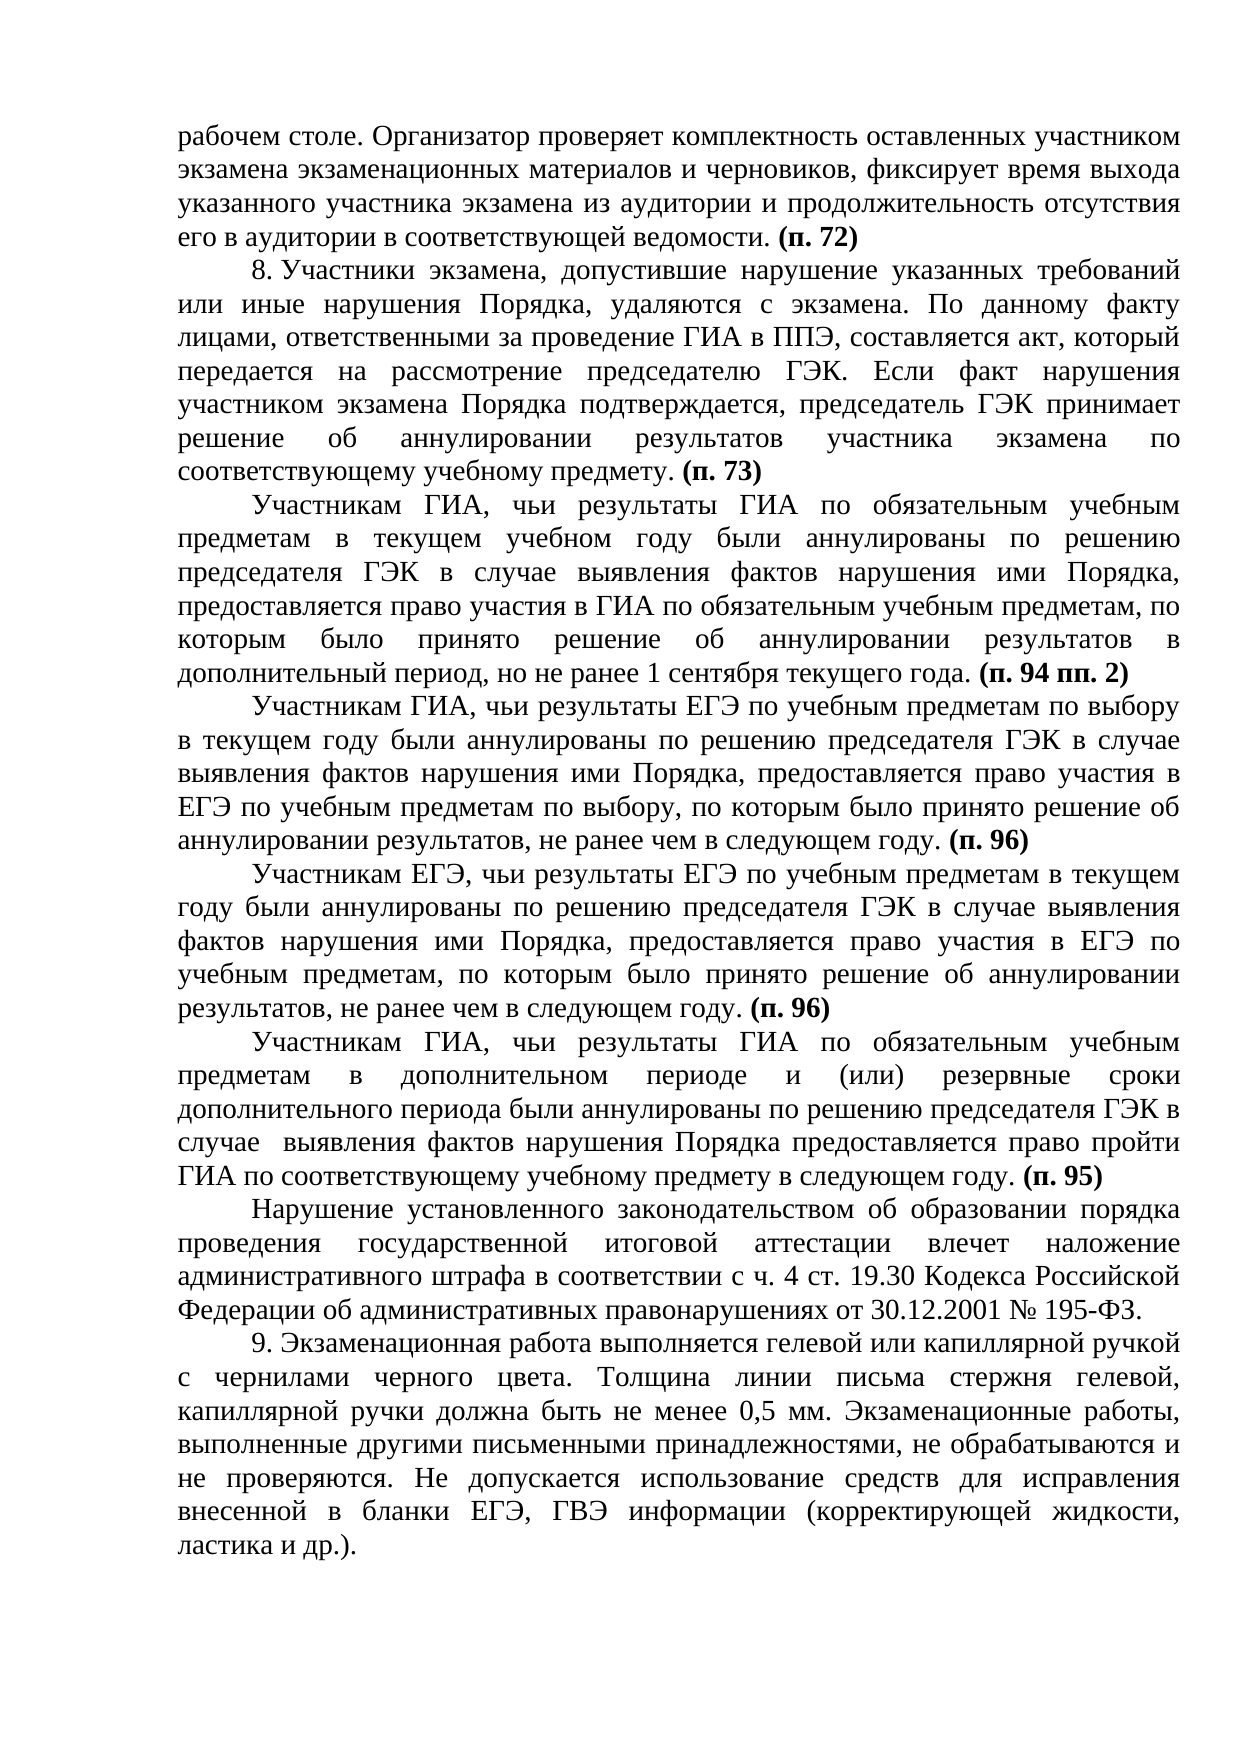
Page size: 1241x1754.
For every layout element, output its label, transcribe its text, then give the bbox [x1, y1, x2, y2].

text Участникам ЕГЭ, чьи результаты ЕГЭ по учебным предметам в текущем году были аннулированы по решению председателя ГЭК в случае выявления фактов нарушения ими Порядка, предоставляется право участия в ЕГЭ по учебным предметам, по которым было принято решение об аннулировании результатов, не ранее чем в следующем году. (п. 96) [177, 856, 1181, 1024]
text Участникам ГИА, чьи результаты ГИА по обязательным учебным предметам в текущем учебном году были аннулированы по решению председателя ГЭК в случае выявления фактов нарушения ими Порядка, предоставляется право участия в ГИА по обязательным учебным предметам, по которым было принято решение об аннулировании результатов в дополнительный период, но не ранее 1 сентября текущего года. (п. 94 пп. 2) [177, 487, 1181, 688]
text 8. Участники экзамена, допустившие нарушение указанных требований или иные нарушения Порядка, удаляются с экзамена. По данному факту лицами, ответственными за проведение ГИА в ППЭ, составляется акт, который передается на рассмотрение председателю ГЭК. Если факт нарушения участником экзамена Порядка подтверждается, председатель ГЭК принимает решение об аннулировании результатов участника экзамена по соответствующему учебному предмету. (п. 73) [177, 252, 1181, 487]
text Нарушение установленного законодательством об образовании порядка проведения государственной итоговой аттестации влечет наложение административного штрафа в соответствии с ч. 4 ст. 19.30 Кодекса Российской Федерации об административных правонарушениях от 30.12.2001 № 195-ФЗ. [177, 1191, 1181, 1326]
text Участникам ГИА, чьи результаты ГИА по обязательным учебным предметам в дополнительном периоде и (или) резервные сроки дополнительного периода были аннулированы по решению председателя ГЭК в случае выявления фактов нарушения Порядка предоставляется право пройти ГИА по соответствующему учебному предмету в следующем году. (п. 95) [177, 1024, 1181, 1191]
text 9. Экзаменационная работа выполняется гелевой или капиллярной ручкой с чернилами черного цвета. Толщина линии письма стержня гелевой, капиллярной ручки должна быть не менее 0,5 мм. Экзаменационные работы, выполненные другими письменными принадлежностями, не обрабатываются и не проверяются. Не допускается использование средств для исправления внесенной в бланки ЕГЭ, ГВЭ информации (корректирующей жидкости, ластика и др.). [177, 1326, 1181, 1560]
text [177, 118, 1181, 252]
text Участникам ГИА, чьи результаты ЕГЭ по учебным предметам по выбору в текущем году были аннулированы по решению председателя ГЭК в случае выявления фактов нарушения ими Порядка, предоставляется право участия в ЕГЭ по учебным предметам по выбору, по которым было принято решение об аннулировании результатов, не ранее чем в следующем году. (п. 96) [177, 688, 1181, 856]
